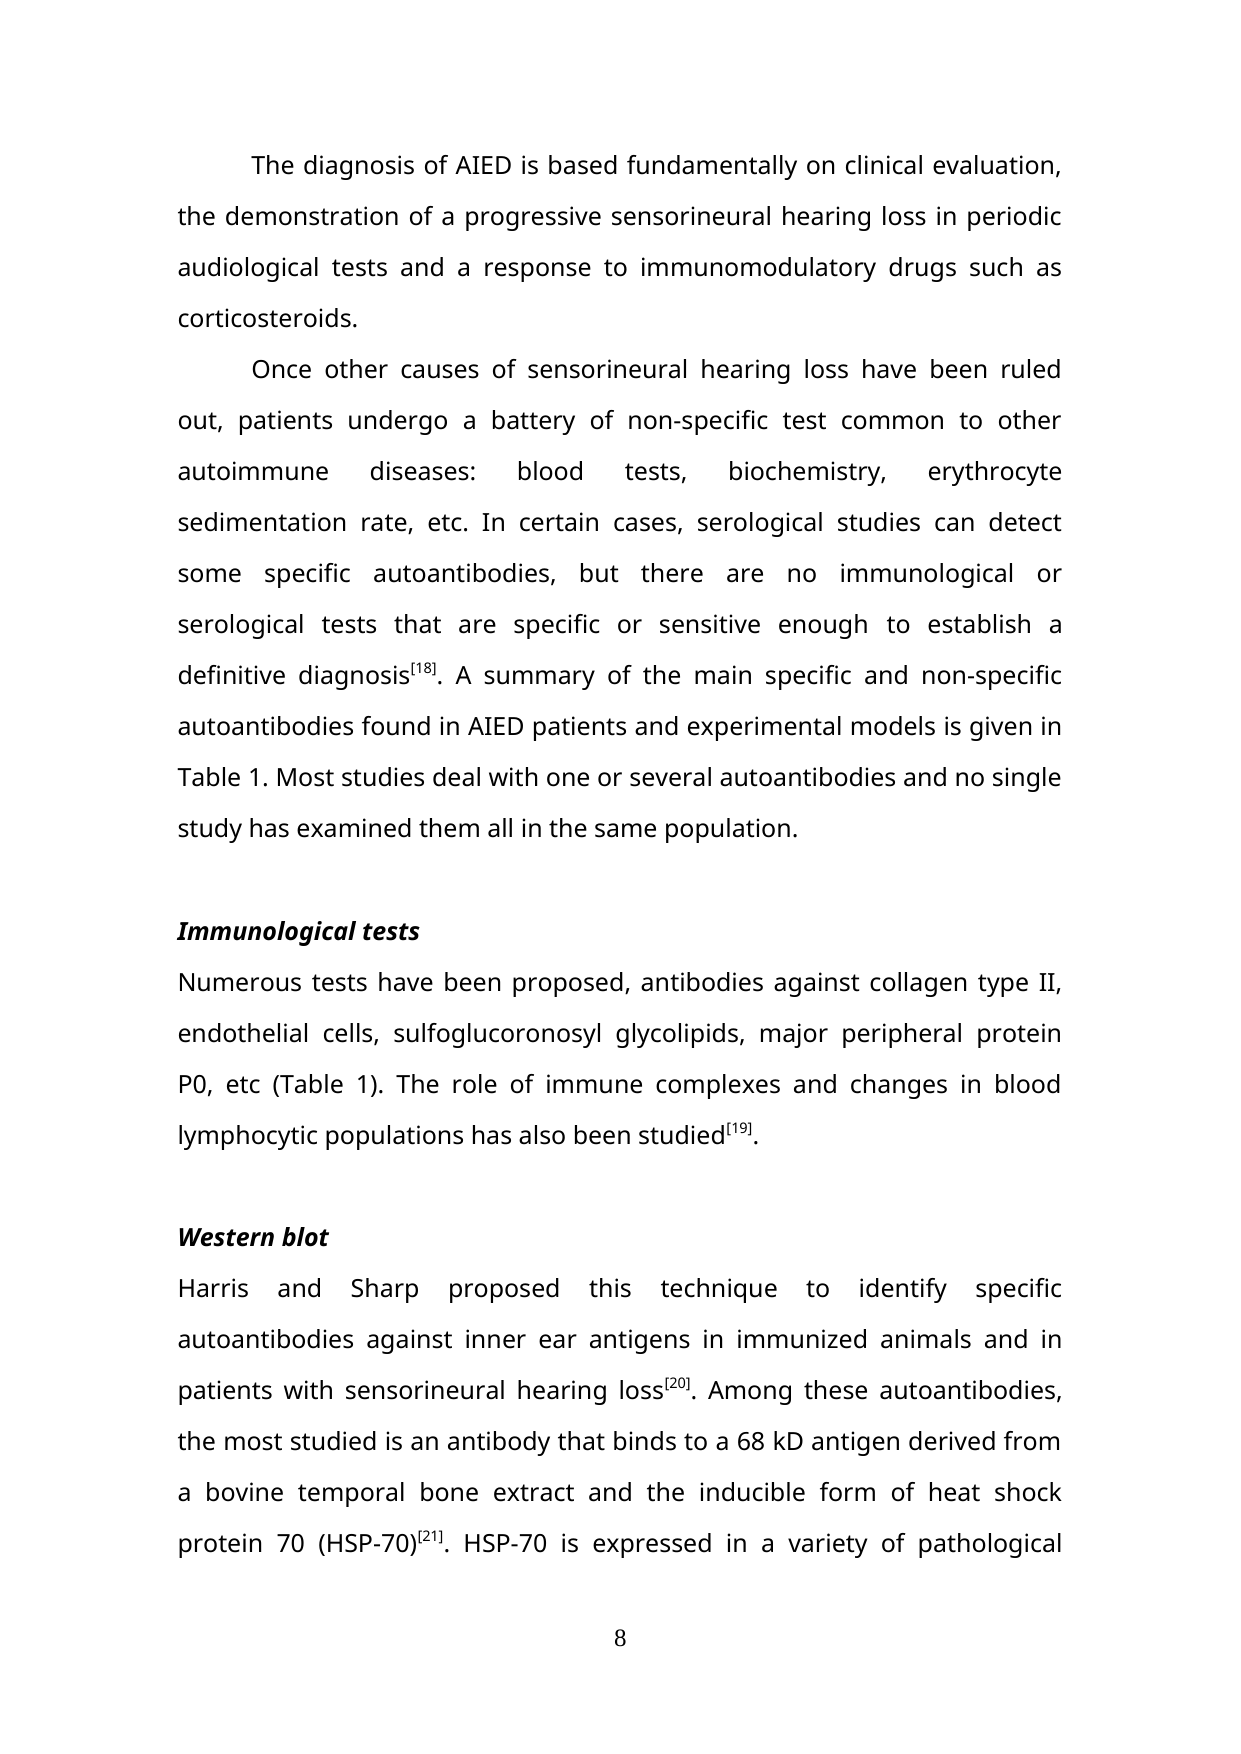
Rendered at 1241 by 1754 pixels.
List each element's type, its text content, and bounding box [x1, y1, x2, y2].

text Once other causes of sensorineural hearing loss have been ruled out, patients undergo a battery of non-specific test common to other autoimmune diseases: blood tests, biochemistry, erythrocyte sedimentation rate, etc. In certain cases, serological studies can detect some specific autoantibodies, but there are no immunological or serological tests that are specific or sensitive enough to establish a definitive diagnosis[18]. A summary of the main specific and non-specific autoantibodies found in AIED patients and experimental models is given in Table 1. Most studies deal with one or several autoantibodies and no single study has examined them all in the same population. [177, 352, 1063, 845]
text Numerous tests have been proposed, antibodies against collagen type II, endothelial cells, sulfoglucoronosyl glycolipids, major peripheral protein P0, etc (Table 1). The role of immune complexes and changes in blood lymphocytic populations has also been studied[19]. [177, 964, 1063, 1151]
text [177, 1271, 1063, 1560]
text Western blot [177, 1219, 1063, 1253]
text Immunological tests [177, 913, 1063, 947]
text The diagnosis of AIED is based fundamentally on clinical evaluation, the demonstration of a progressive sensorineural hearing loss in periodic audiological tests and a response to immunomodulatory drugs such as corticosteroids. [177, 148, 1063, 335]
